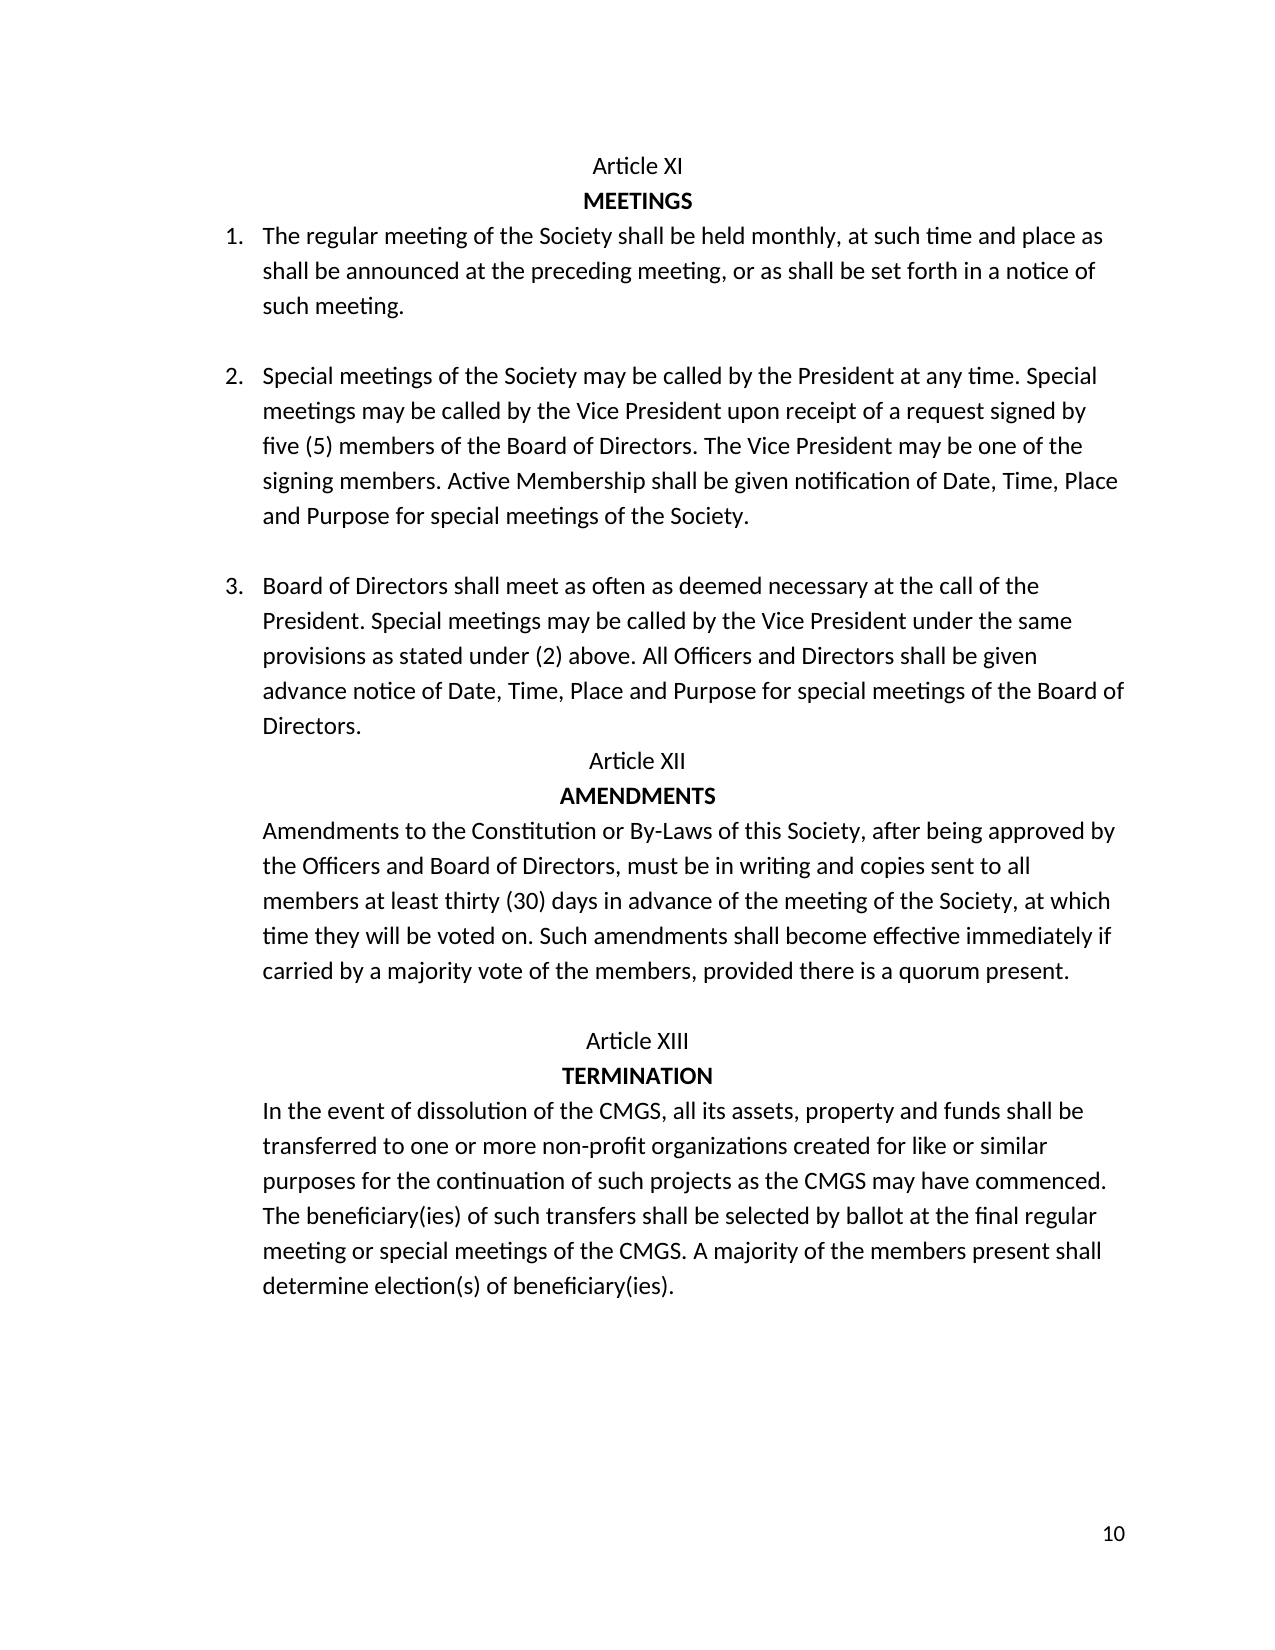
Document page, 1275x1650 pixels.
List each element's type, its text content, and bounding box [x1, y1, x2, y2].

list The regular meeting of the Society shall be held monthly, at such time and place as shall be announced at the preceding meeting, or as shall be set forth in a notice of such meeting. [225, 220, 1125, 321]
list Amendments to the Constitution or By-Laws of this Society, after being approved by the Officers and Board of Directors, must be in writing and copies sent to all members at least thirty (30) days in advance of the meeting of the Society, at which time they will be voted on. Such amendments shall become effective immediately if carried by a majority vote of the members, provided there is a quorum present. [262, 815, 1125, 986]
text Article XII [150, 745, 1125, 776]
list Special meetings of the Society may be called by the President at any time. Special meetings may be called by the Vice President upon receipt of a request signed by five (5) members of the Board of Directors. The Vice President may be one of the signing members. Active Membership shall be given notification of Date, Time, Place and Purpose for special meetings of the Society. [225, 360, 1125, 531]
text Article XI [150, 150, 1125, 181]
list Board of Directors shall meet as often as deemed necessary at the call of the President. Special meetings may be called by the Vice President under the same provisions as stated under (2) above. All Officers and Directors shall be given advance notice of Date, Time, Place and Purpose for special meetings of the Board of Directors. [225, 570, 1125, 741]
list In the event of dissolution of the CMGS, all its assets, property and funds shall be transferred to one or more non-profit organizations created for like or similar purposes for the continuation of such projects as the CMGS may have commenced. The beneficiary(ies) of such transfers shall be selected by ballot at the final regular meeting or special meetings of the CMGS. A majority of the members present shall determine election(s) of beneficiary(ies). [150, 1095, 1125, 1301]
text AMENDMENTS [150, 780, 1125, 811]
list TERMINATION [150, 1060, 1125, 1091]
text MEETINGS [150, 185, 1125, 216]
list Article XIII [150, 1025, 1125, 1056]
